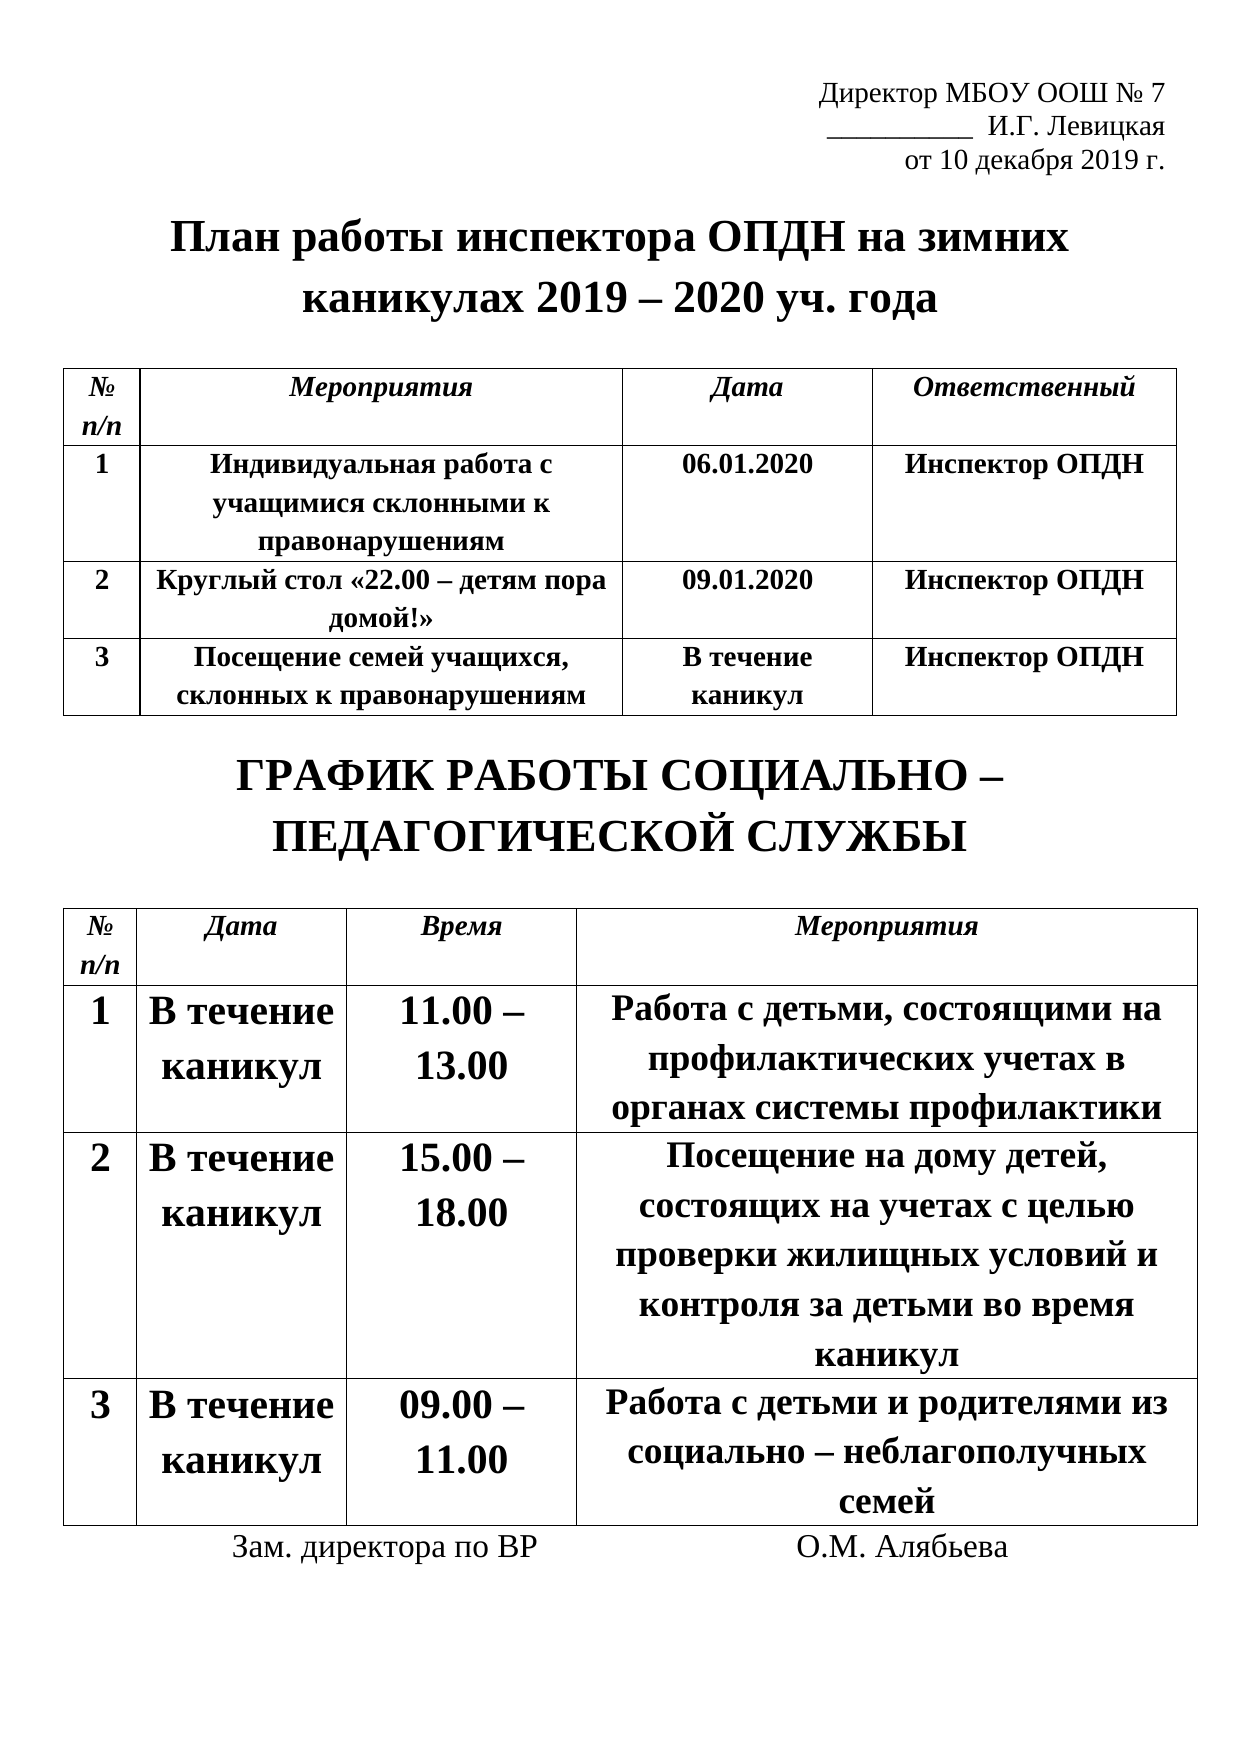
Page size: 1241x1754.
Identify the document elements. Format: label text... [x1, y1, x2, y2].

table_cell Индивидуальная работа с учащимися склонными к правонарушениям [141, 446, 622, 561]
text План работы инспектора ОПДН на зимних каникулах 2019 – 2020 уч. года [75, 209, 1165, 322]
table_header № п/п [64, 369, 139, 445]
text Зам. директора по ВР О.М. Алябьева [75, 1526, 1165, 1564]
table_cell В течение каникул [137, 1133, 346, 1378]
table_header Мероприятия [141, 369, 622, 445]
table_cell Работа с детьми, состоящими на профилактических учетах в органах системы профилактики [577, 986, 1197, 1132]
table_cell В течение каникул [137, 986, 346, 1132]
table_cell Инспектор ОПДН [873, 562, 1176, 638]
table_header Время [347, 909, 576, 984]
table_cell Инспектор ОПДН [873, 639, 1176, 715]
text Директор МБОУ ООШ № 7 [75, 75, 1165, 108]
table_cell 15.00 – 18.00 [347, 1133, 576, 1378]
table_header № п/п [64, 909, 136, 984]
table_cell 1 [64, 986, 136, 1132]
table_cell Работа с детьми и родителями из социально – неблагополучных семей [577, 1379, 1197, 1525]
table_cell Круглый стол «22.00 – детям пора домой!» [141, 562, 622, 638]
table_cell 06.01.2020 [623, 446, 872, 561]
text ГРАФИК РАБОТЫ СОЦИАЛЬНО – ПЕДАГОГИЧЕСКОЙ СЛУЖБЫ [75, 748, 1165, 861]
table_cell 11.00 – 13.00 [347, 986, 576, 1132]
table_cell 1 [64, 446, 139, 561]
text __________ И.Г. Левицкая [75, 108, 1165, 142]
table_cell Посещение на дому детей, состоящих на учетах с целью проверки жилищных условий и контроля за детьми во время каникул [577, 1133, 1197, 1378]
table_header Ответственный [873, 369, 1176, 445]
table_header Дата [623, 369, 872, 445]
text от 10 декабря 2019 г. [75, 142, 1165, 176]
table_cell 09.00 – 11.00 [347, 1379, 576, 1525]
table_cell 09.01.2020 [623, 562, 872, 638]
table_cell Посещение семей учащихся, склонных к правонарушениям [141, 639, 622, 715]
table_cell В течение каникул [623, 639, 872, 715]
table_cell 3 [64, 639, 139, 715]
table_header Мероприятия [577, 909, 1197, 984]
table_cell В течение каникул [137, 1379, 346, 1525]
table_cell 2 [64, 562, 139, 638]
table_header Дата [137, 909, 346, 984]
table_cell 3 [64, 1379, 136, 1525]
table_cell 2 [64, 1133, 136, 1378]
table_cell Инспектор ОПДН [873, 446, 1176, 561]
